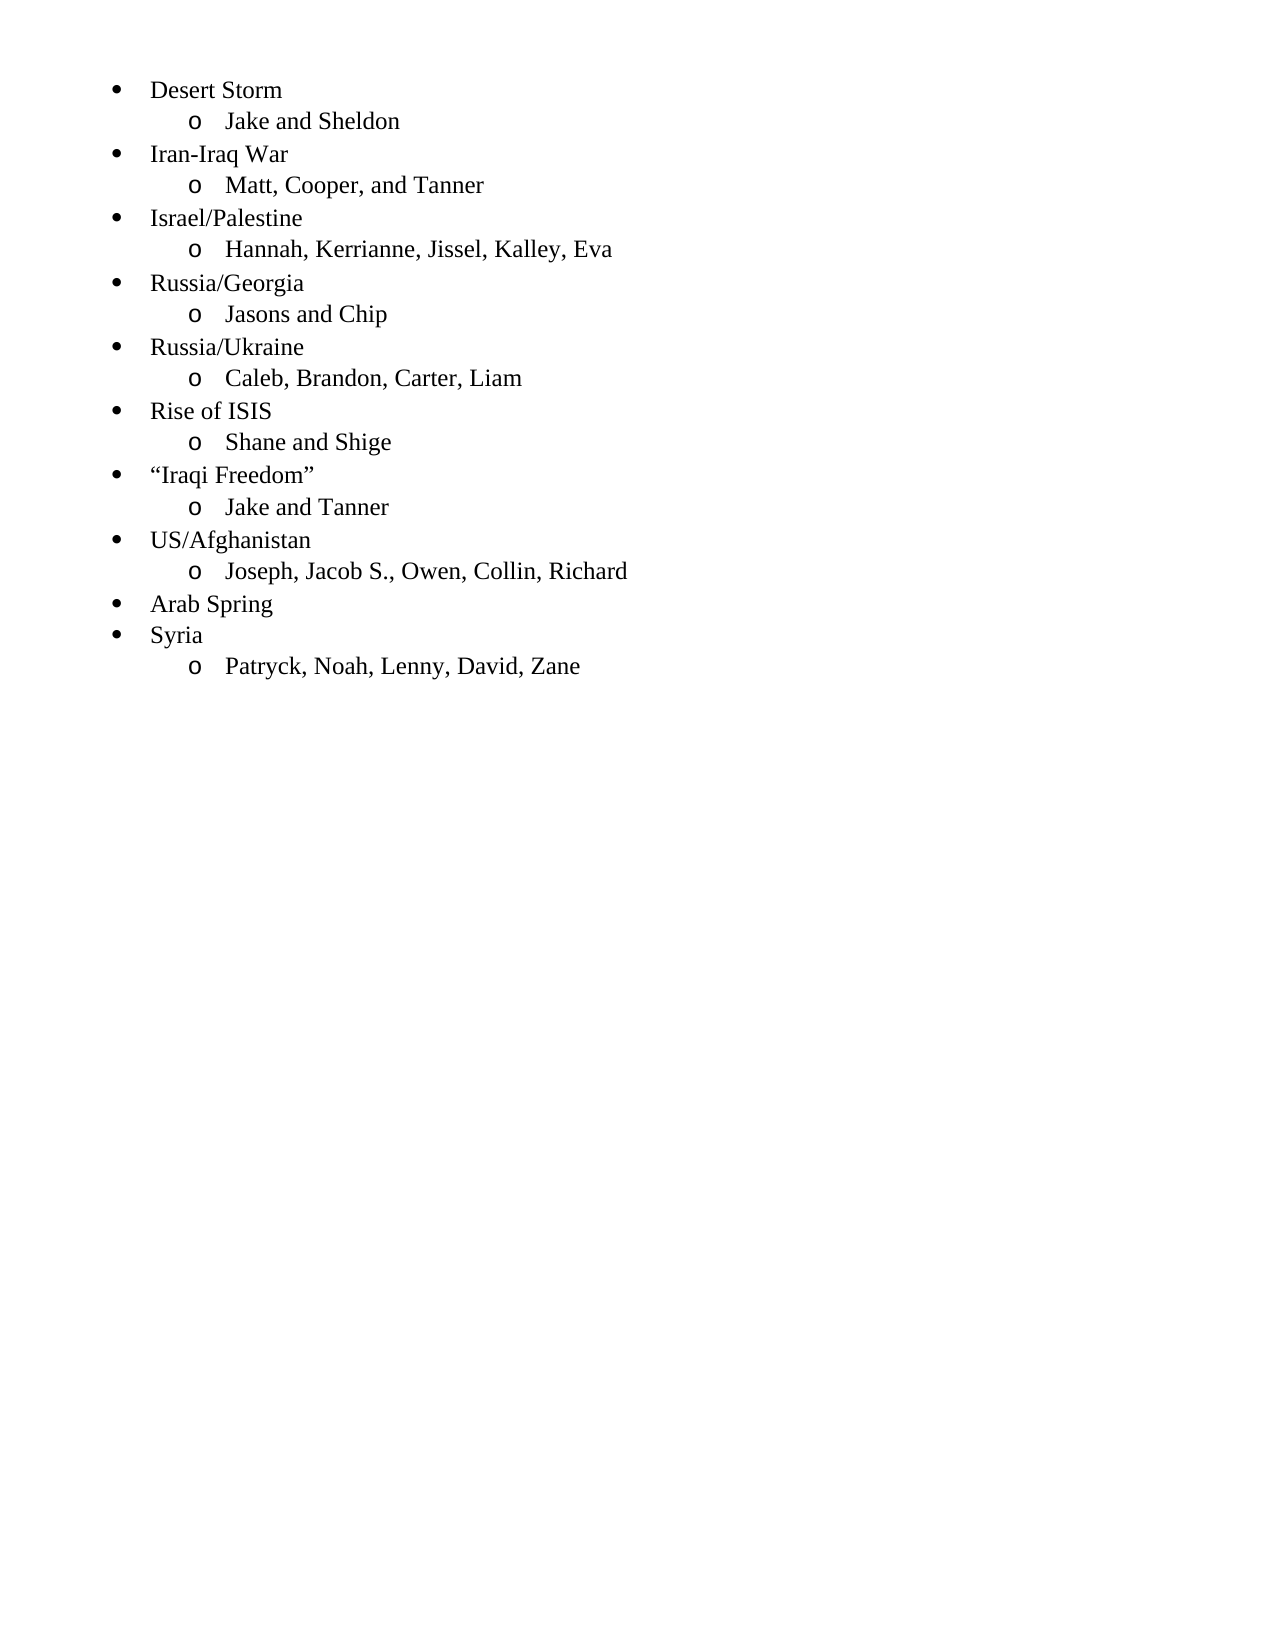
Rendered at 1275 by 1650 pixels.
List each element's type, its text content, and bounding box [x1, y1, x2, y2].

list “Iraqi Freedom” [112, 461, 1200, 489]
list Iran-Iraq War [112, 139, 1200, 168]
list Shane and Shige [187, 427, 1200, 458]
list Israel/Palestine [112, 203, 1200, 232]
list Jake and Sheldon [187, 106, 1200, 137]
list Jake and Tanner [187, 492, 1200, 522]
list Patryck, Noah, Lenny, David, Zane [187, 651, 1200, 682]
list Jasons and Chip [187, 299, 1200, 330]
list Russia/Georgia [112, 268, 1200, 297]
list Caleb, Brandon, Carter, Liam [187, 363, 1200, 394]
list Rise of ISIS [112, 396, 1200, 425]
list Russia/Ukraine [112, 332, 1200, 361]
list Arab Spring [112, 589, 1200, 618]
list US/Afghanistan [112, 525, 1200, 554]
list Joseph, Jacob S., Owen, Collin, Richard [187, 556, 1200, 587]
list Syria [112, 620, 1200, 649]
list Matt, Cooper, and Tanner [187, 170, 1200, 201]
list Desert Storm [112, 75, 1200, 104]
list Hannah, Kerrianne, Jissel, Kalley, Eva [187, 234, 1200, 265]
